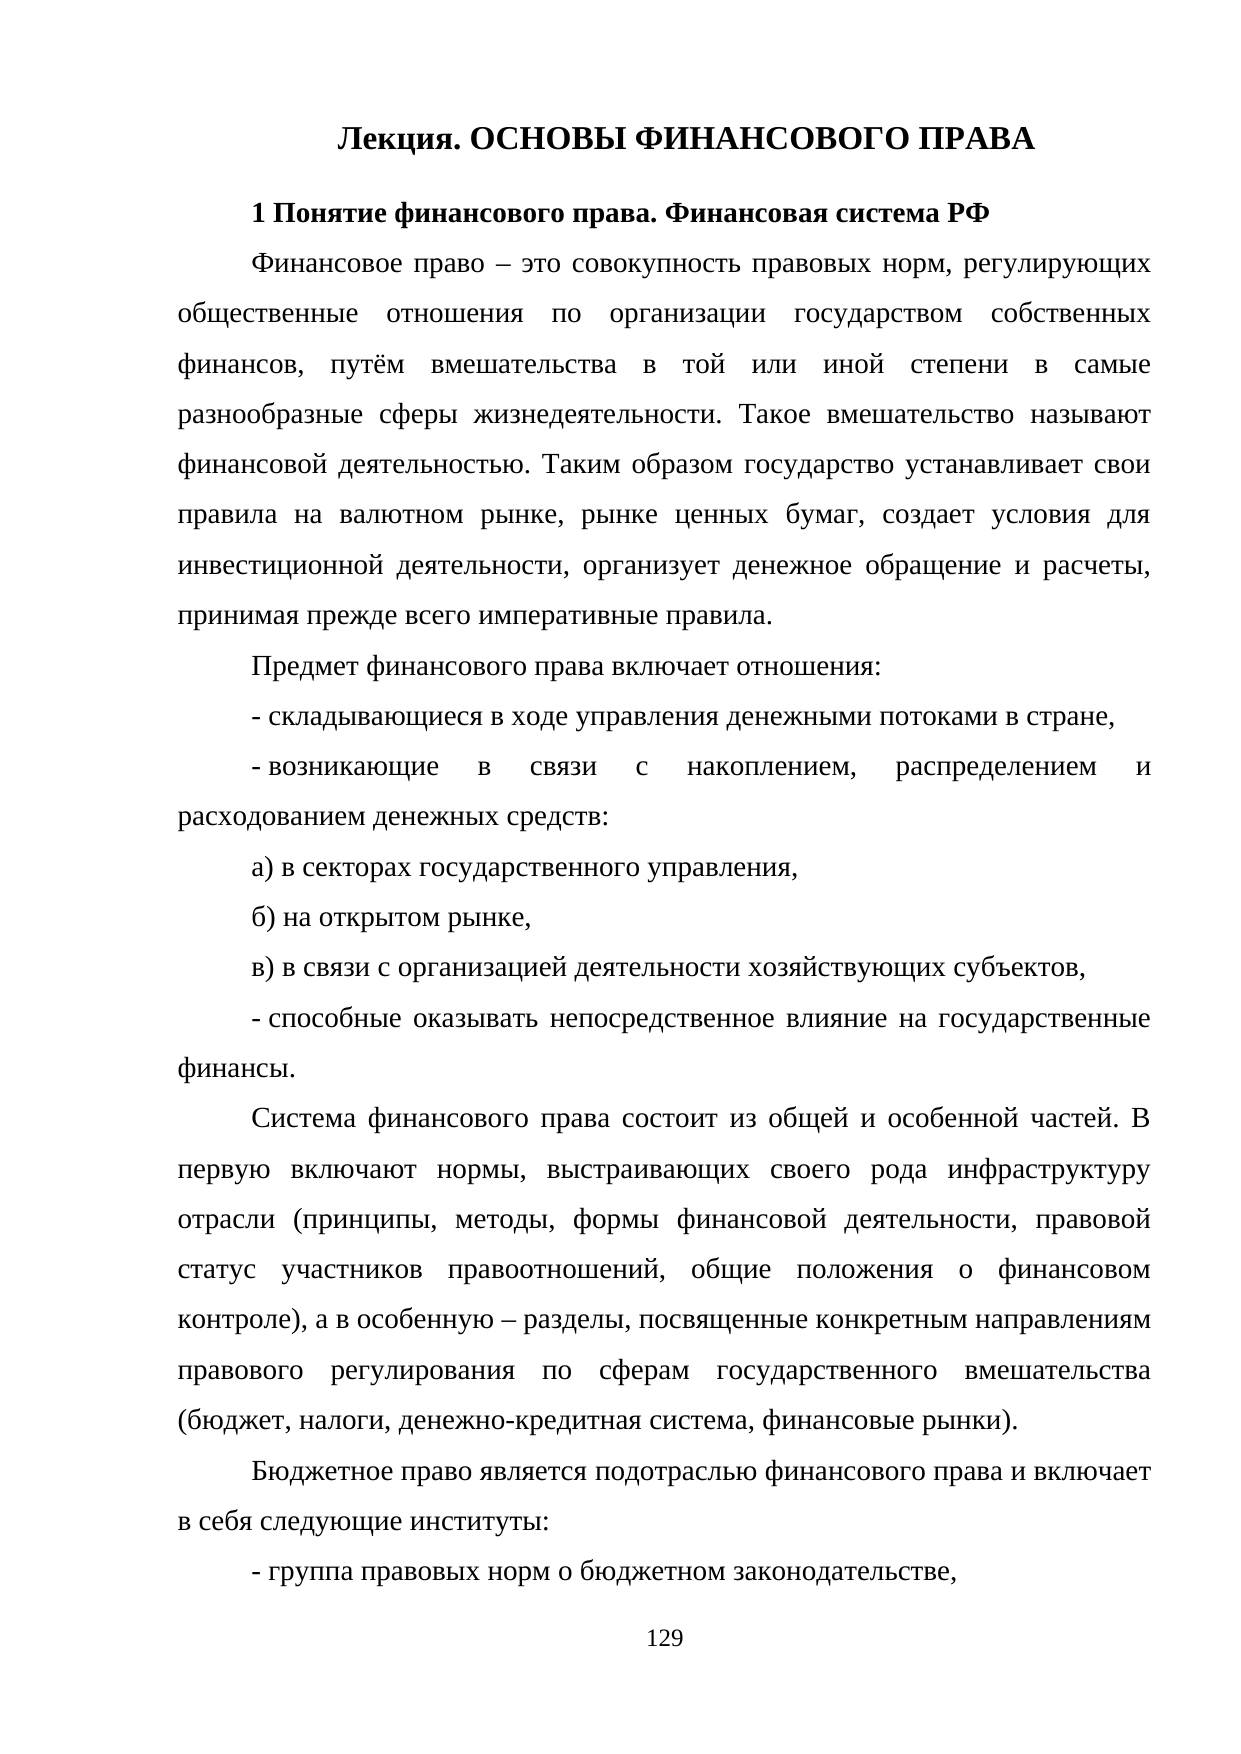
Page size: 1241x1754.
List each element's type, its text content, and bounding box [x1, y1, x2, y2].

text Система финансового права состоит из общей и особенной частей. В первую включают нормы, выстраивающих своего рода инфраструктуру отрасли (принципы, методы, формы финансовой деятельности, правовой статус участников правоотношений, общие положения о финансовом контроле), а в особенную – разделы, посвященные конкретным направлениям правового регулирования по сферам государственного вмешательства (бюджет, налоги, денежно-кредитная система, финансовые рынки). [177, 1100, 1152, 1436]
text Финансовое право – это совокупность правовых норм, регулирующих общественные отношения по организации государством собственных финансов, путём вмешательства в той или иной степени в самые разнообразные сферы жизнедеятельности. Такое вмешательство называют финансовой деятельностью. Таким образом государство устанавливает свои правила на валютном рынке, рынке ценных бумаг, создает условия для инвестиционной деятельности, организует денежное обращение и расчеты, принимая прежде всего императивные правила. [177, 245, 1152, 631]
text 1 Понятие финансового права. Финансовая система РФ [177, 195, 1152, 228]
text - способные оказывать непосредственное влияние на государственные финансы. [177, 1000, 1152, 1084]
text - складывающиеся в ходе управления денежными потоками в стране, [177, 698, 1152, 731]
text а) в секторах государственного управления, [177, 849, 1152, 882]
text в) в связи с организацией деятельности хозяйствующих субъектов, [177, 949, 1152, 983]
text - возникающие в связи с накоплением, распределением и расходованием денежных средств: [177, 748, 1152, 832]
text б) на открытом рынке, [177, 899, 1152, 933]
text Бюджетное право является подотраслью финансового права и включает в себя следующие институты: [177, 1453, 1152, 1536]
text Лекция. ОСНОВЫ ФИНАНСОВОГО ПРАВА [177, 118, 1152, 156]
text Предмет финансового права включает отношения: [177, 648, 1152, 681]
text - группа правовых норм о бюджетном законодательстве, [177, 1553, 1152, 1587]
